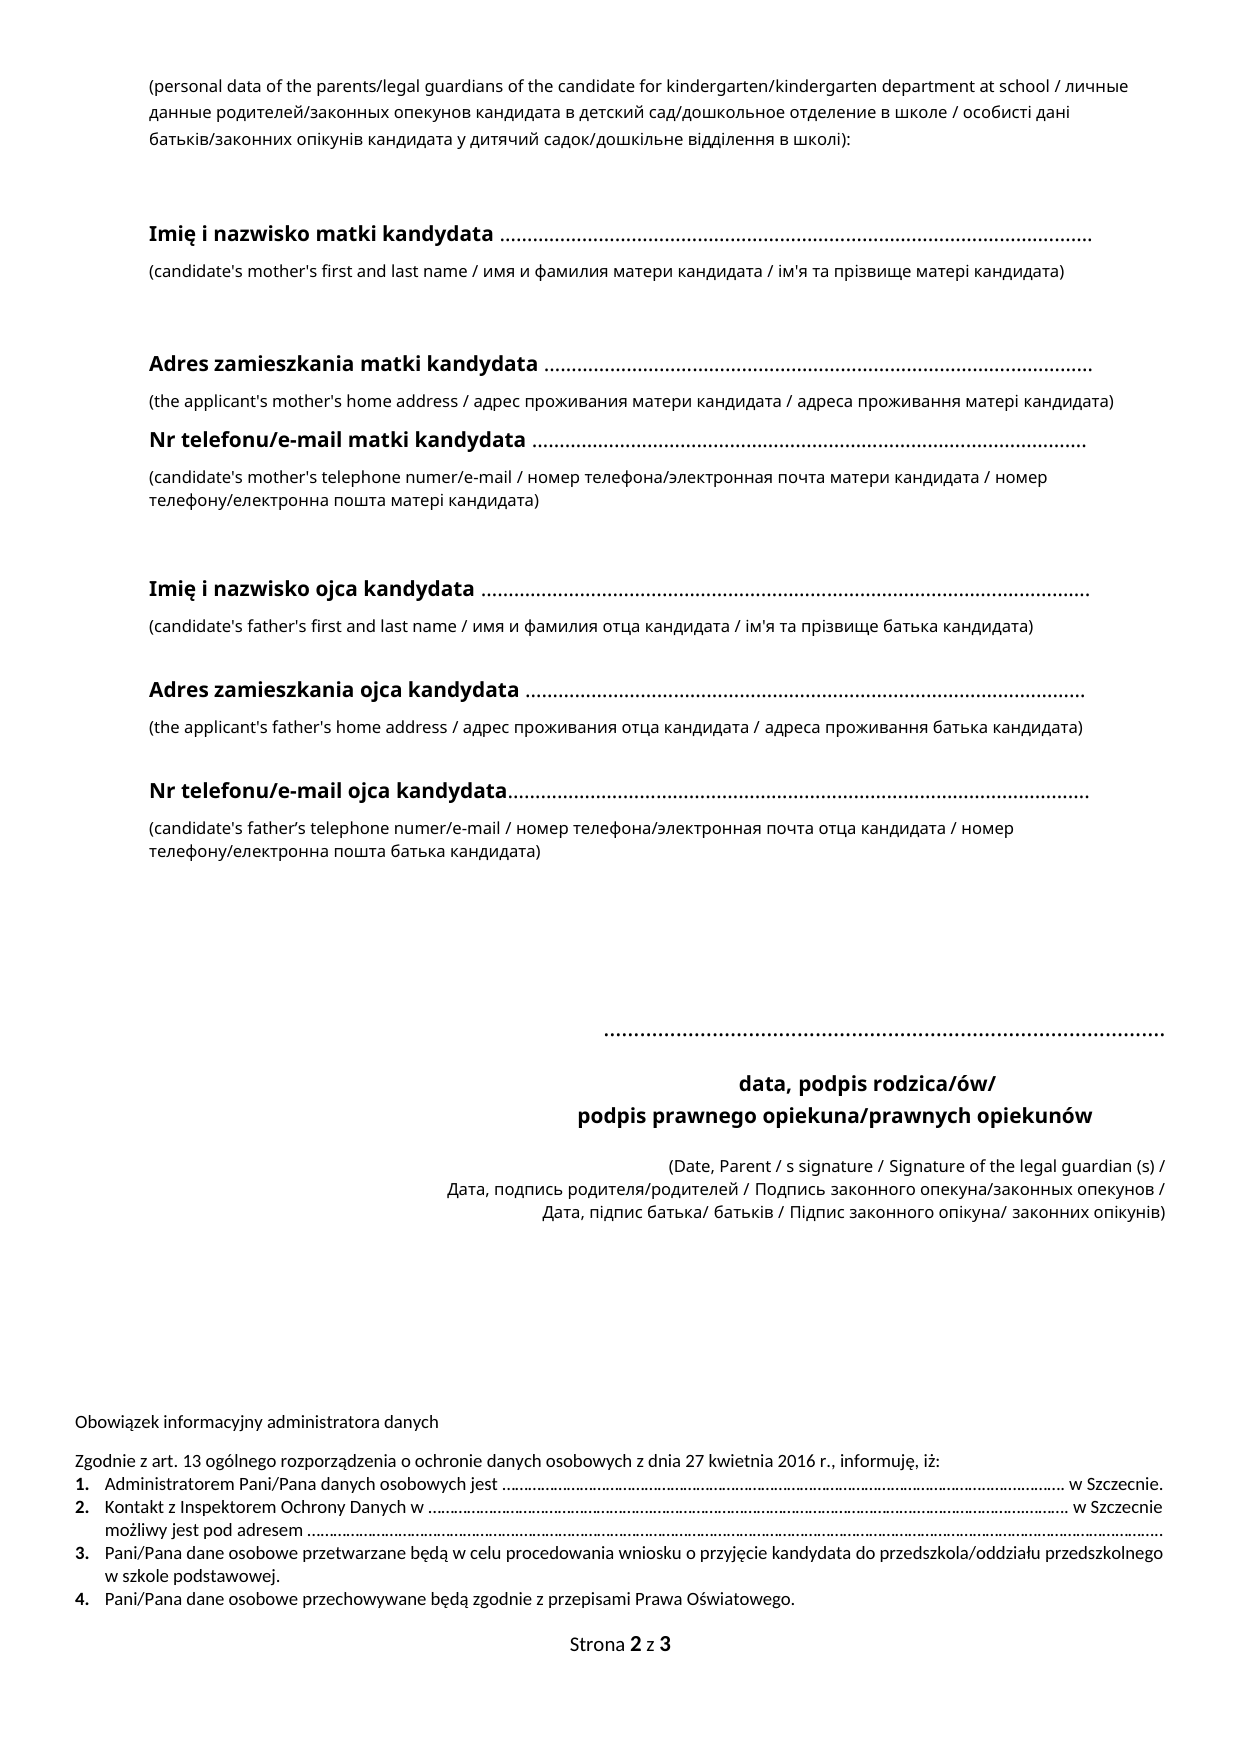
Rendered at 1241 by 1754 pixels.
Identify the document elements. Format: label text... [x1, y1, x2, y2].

list Administratorem Pani/Pana danych osobowych jest …………………………………………………………………………………………………..…….………. w Szczecnie. [75, 1472, 1165, 1495]
list (candidate's mother's first and last name / имя и фамилия матери кандидата / ім'я та прізвище матері кандидата) [149, 260, 1165, 283]
list Дата, подпись родителя/родителей / Подпись законного опекуна/законных опекунов / [188, 1178, 1165, 1201]
list Imię i nazwisko ojca kandydata ………………………………………………………………………………….….…………. [149, 574, 1165, 602]
list (the applicant's mother's home address / адрес проживания матери кандидата / адреса проживання матері кандидата) [149, 389, 1165, 412]
list Imię i nazwisko matki kandydata ……………………………………………………………………………….……….……. [149, 191, 1165, 247]
list Pani/Pana dane osobowe przechowywane będą zgodnie z przepisami Prawa Oświatowego. [75, 1587, 1165, 1610]
list Pani/Pana dane osobowe przetwarzane będą w celu procedowania wniosku o przyjęcie kandydata do przedszkola/oddziału przedszkolnego w szkole podstawowej. [75, 1541, 1165, 1587]
list Adres zamieszkania matki kandydata ………………………………………………………………………….…………… [149, 320, 1165, 377]
list (рersonal data of the parents/legal guardians of the candidate for kindergarten/kindergarten department at school / личные данные родителей/законных опекунов кандидата в детский сад/дошкольное отделение в школе / oсобисті дані батьків/законних опікунів кандидата у дитячий садок/дошкільне відділення в школі): [149, 75, 1165, 150]
text Obowiązek informacyjny administratora danych [75, 1411, 1165, 1434]
text Zgodnie z art. 13 ogólnego rozporządzenia o ochronie danych osobowych z dnia 27 kwietnia 2016 r., informuję, iż: [75, 1449, 1165, 1472]
list …………………………..……………………………………………………. [187, 1012, 1165, 1043]
list Дата, підпис батька/ батьків / Підпис законного опікуна/ законних опікунів) [188, 1201, 1165, 1223]
list (candidate's father's first and last name / имя и фамилия отца кандидата / ім'я та прізвище батька кандидата) [149, 614, 1165, 637]
list data, podpis rodzica/ów/ podpis prawnego opiekuna/prawnych opiekunów [577, 1069, 1165, 1130]
list (candidate's mother's telephone numer/e-mail / номер телефона/электронная почта матери кандидата / номер телефону/електронна пошта матері кандидата) [149, 466, 1165, 511]
list Nr telefonu/e-mail ojca kandydata……………………………………………………………………………………………. [149, 776, 1165, 804]
list (Date, Parent / s signature / Signature of the legal guardian (s) / [188, 1155, 1165, 1178]
list Kontakt z Inspektorem Ochrony Danych w …………………………………………….…………………………………………………….…………………….………. w Szczecnie [75, 1495, 1165, 1518]
list (the applicant's father's home address / адрес проживания отца кандидата / адреса проживання батька кандидата) [149, 716, 1165, 738]
list Nr telefonu/e-mail matki kandydata ……………………………………………………………………..…..……………. [149, 425, 1165, 453]
list Adres zamieszkania ojca kandydata ………………………………………………………….…………….…….………… [149, 675, 1165, 703]
list (candidate's father’s telephone numer/e-mail / номер телефона/электронная почта отца кандидата / номер телефону/електронна пошта батька кандидата) [149, 817, 1165, 862]
list możliwy jest pod adresem ………………………………………….………………………………………………………………………………………………………………………………….. [104, 1518, 1165, 1541]
